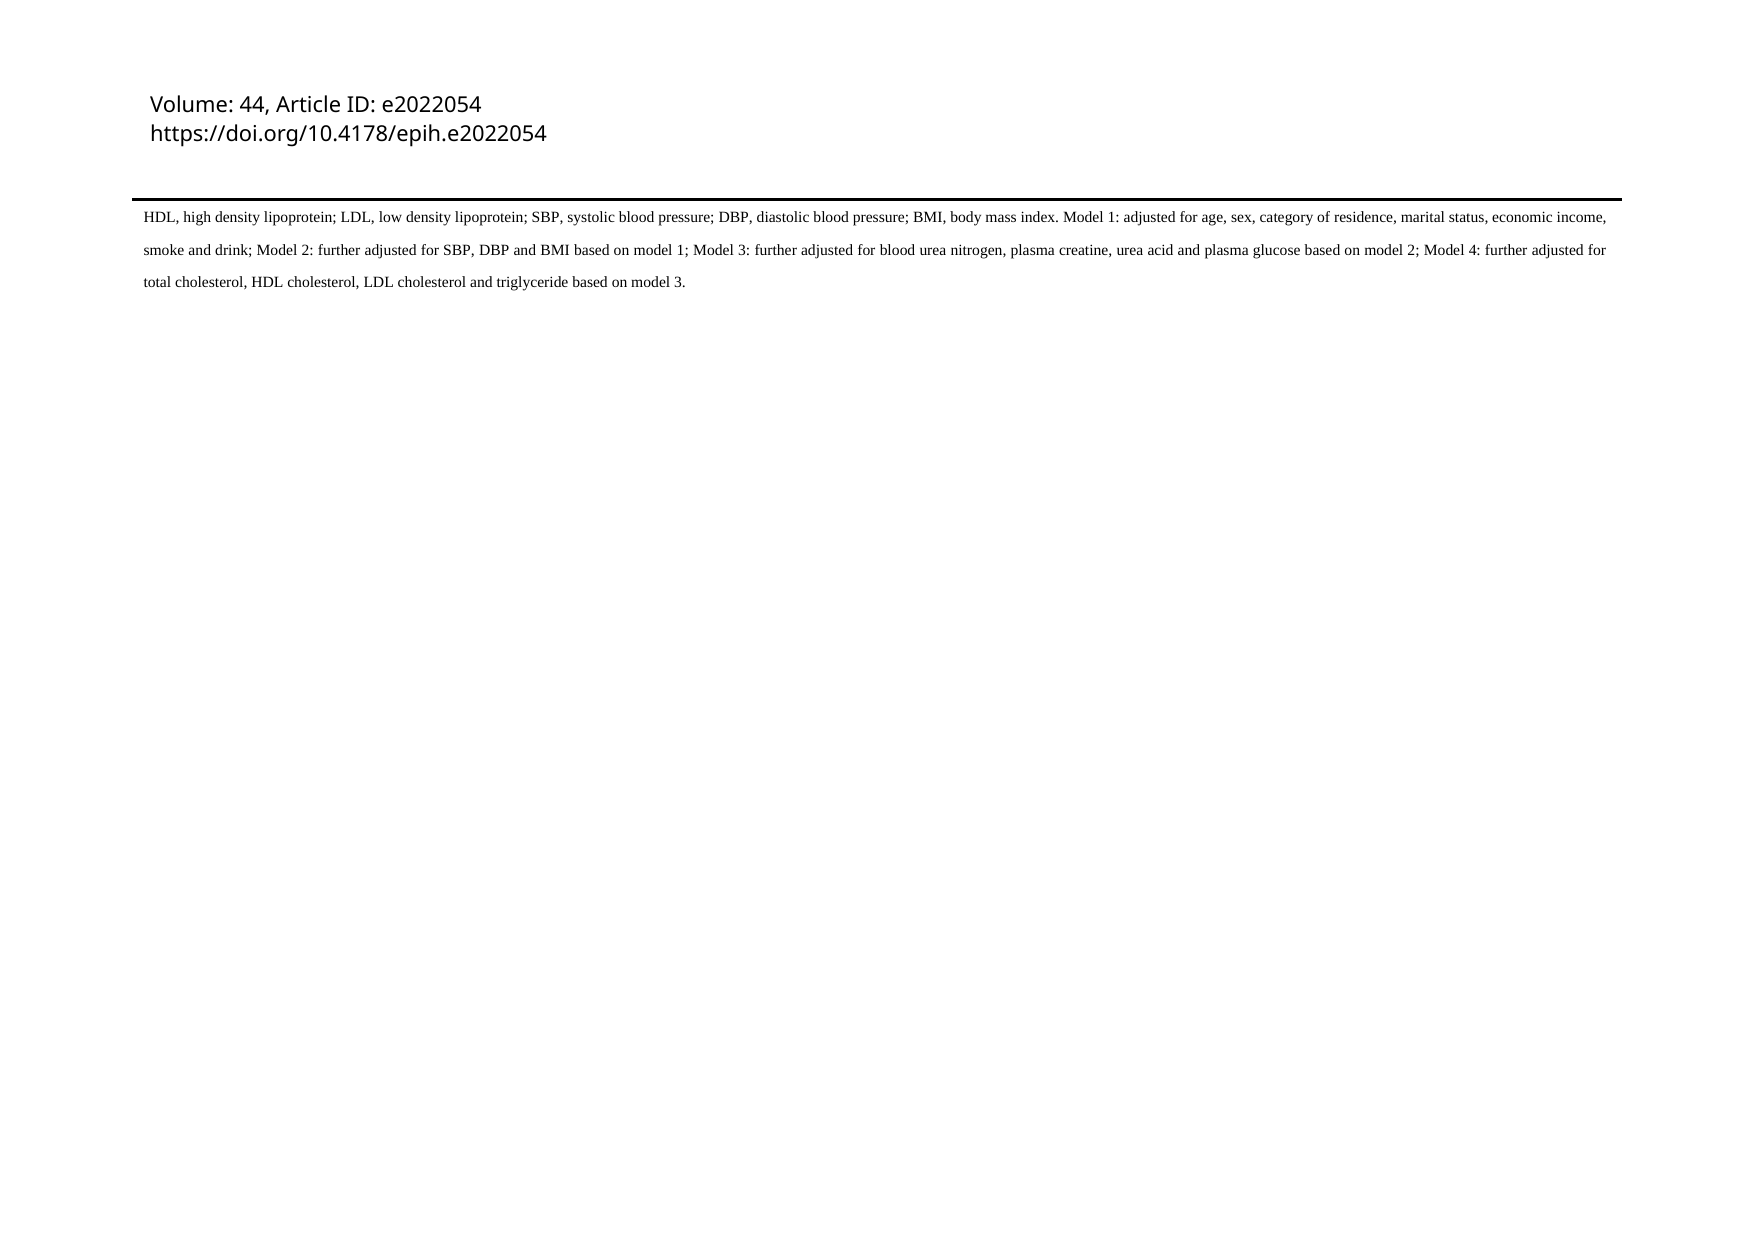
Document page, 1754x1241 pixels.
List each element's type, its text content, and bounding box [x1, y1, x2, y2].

table_cell HDL, high density lipoprotein; LDL, low density lipoprotein; SBP, systolic blood pressure; DBP, diastolic blood pressure; BMI, body mass index. Model 1: adjusted for age, sex, category of residence, marital status, economic income, smoke and drink; Model 2: further adjusted for SBP, DBP and BMI based on model 1; Model 3: further adjusted for blood urea nitrogen, plasma creatine, urea acid and plasma glucose based on model 2; Model 4: further adjusted for total cholesterol, HDL cholesterol, LDL cholesterol and triglyceride based on model 3. [132, 201, 1622, 298]
